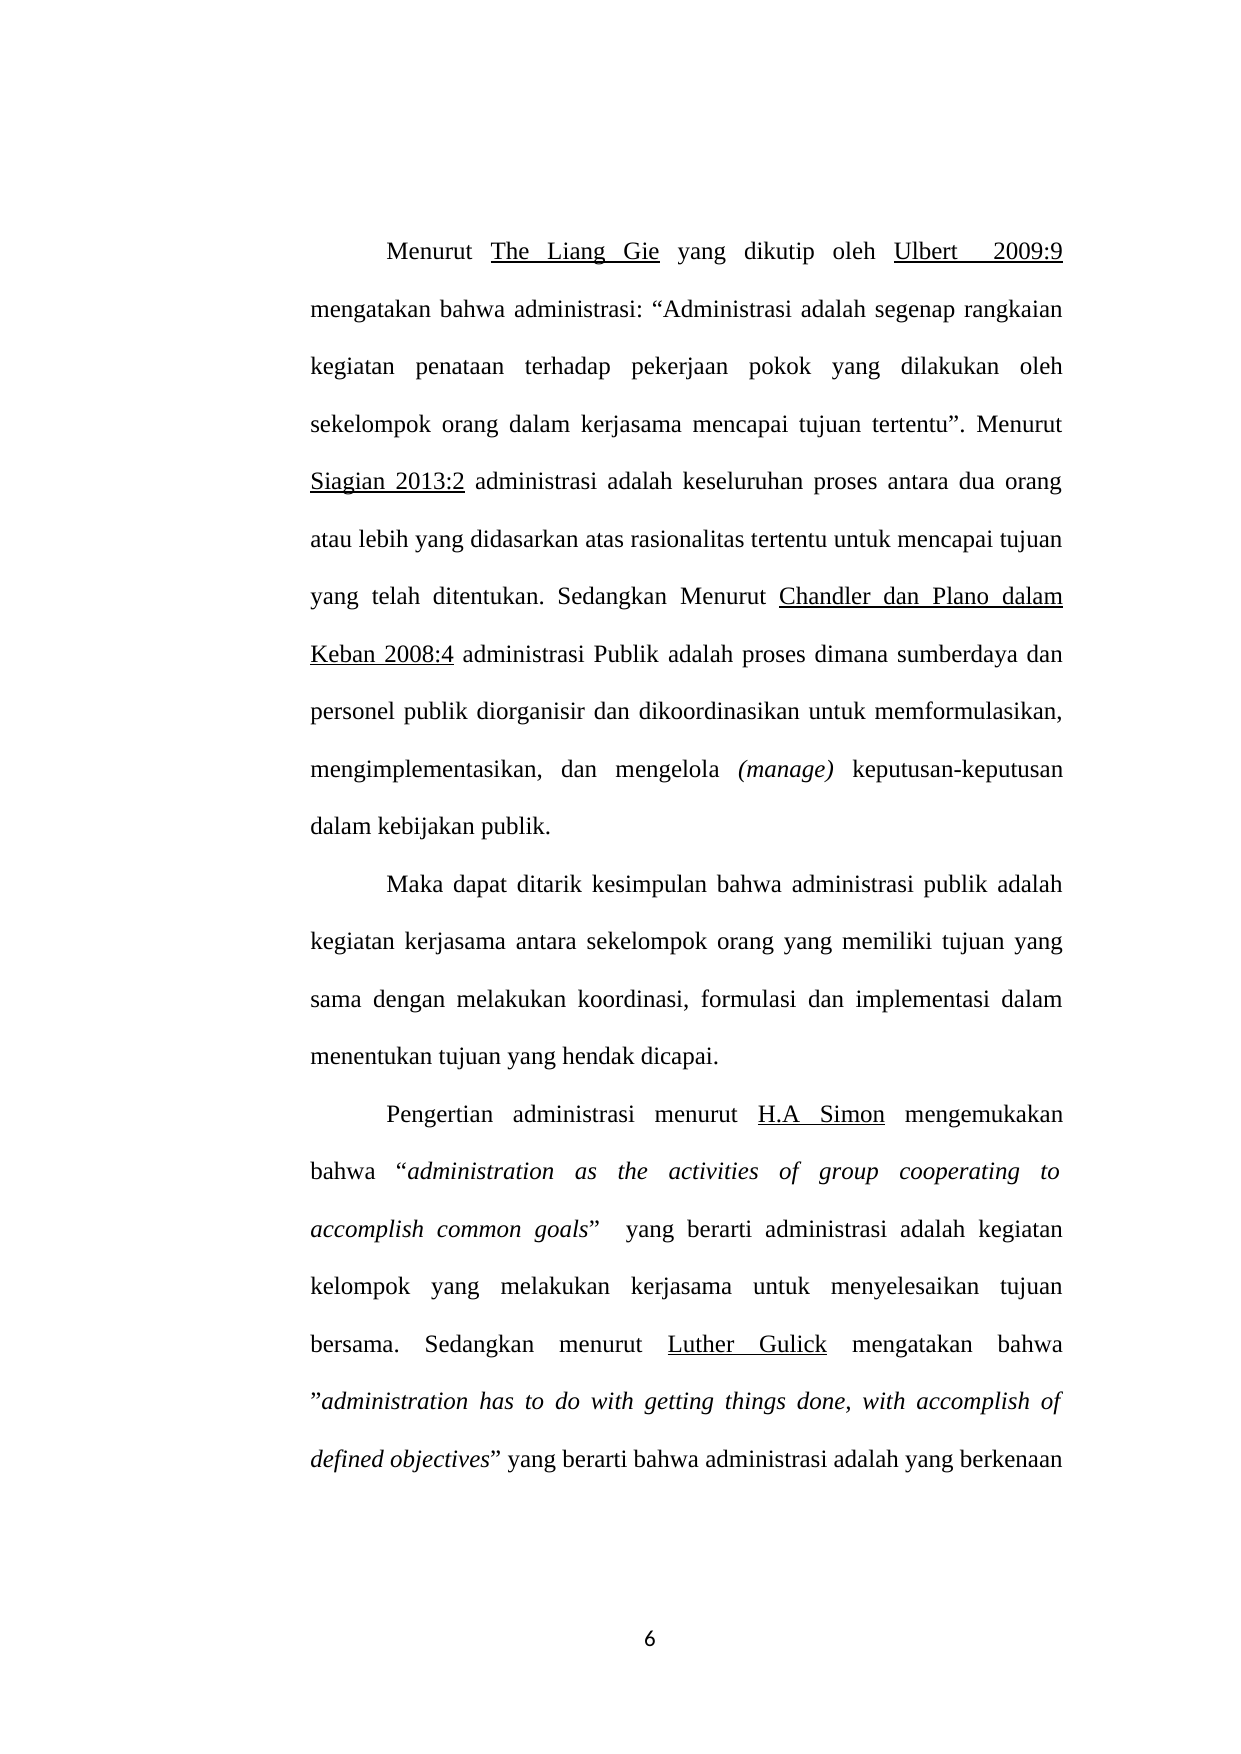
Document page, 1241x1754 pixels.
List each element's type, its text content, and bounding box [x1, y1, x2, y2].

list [310, 1099, 1063, 1472]
list Maka dapat ditarik kesimpulan bahwa administrasi publik adalah kegiatan kerjasama antara sekelompok orang yang memiliki tujuan yang sama dengan melakukan koordinasi, formulasi dan implementasi dalam menentukan tujuan yang hendak dicapai. [310, 869, 1063, 1070]
list Menurut The Liang Gie yang dikutip oleh Ulbert 2009:9 mengatakan bahwa administrasi: “Administrasi adalah segenap rangkaian kegiatan penataan terhadap pekerjaan pokok yang dilakukan oleh sekelompok orang dalam kerjasama mencapai tujuan tertentu”. Menurut Siagian 2013:2 administrasi adalah keseluruhan proses antara dua orang atau lebih yang didasarkan atas rasionalitas tertentu untuk mencapai tujuan yang telah ditentukan. Sedangkan Menurut Chandler dan Plano dalam Keban 2008:4 administrasi Publik adalah proses dimana sumberdaya dan personel publik diorganisir dan dikoordinasikan untuk memformulasikan, mengimplementasikan, dan mengelola (manage) keputusan-keputusan dalam kebijakan publik. [310, 236, 1063, 840]
